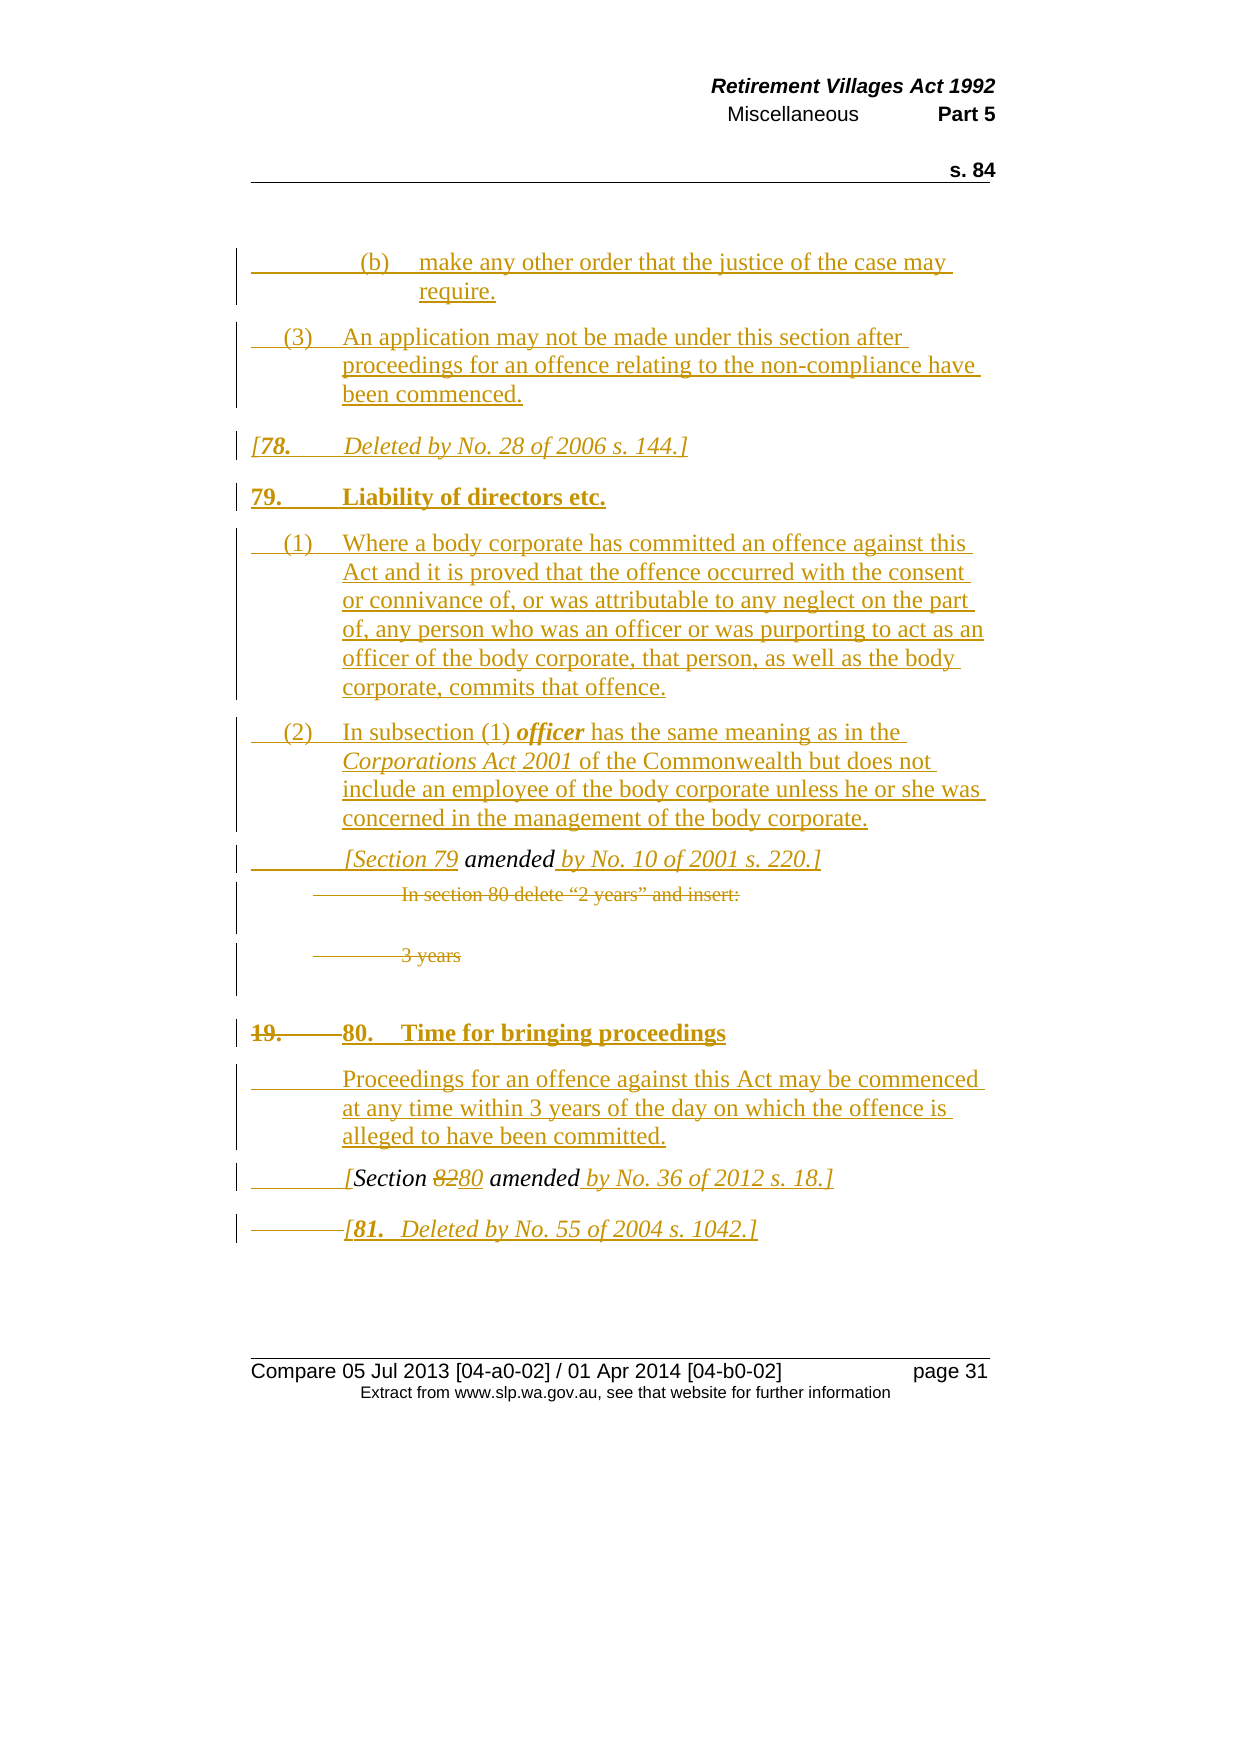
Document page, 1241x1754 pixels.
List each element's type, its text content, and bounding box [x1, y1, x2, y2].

text Section amended [251, 1163, 990, 1191]
text amended [251, 844, 990, 873]
